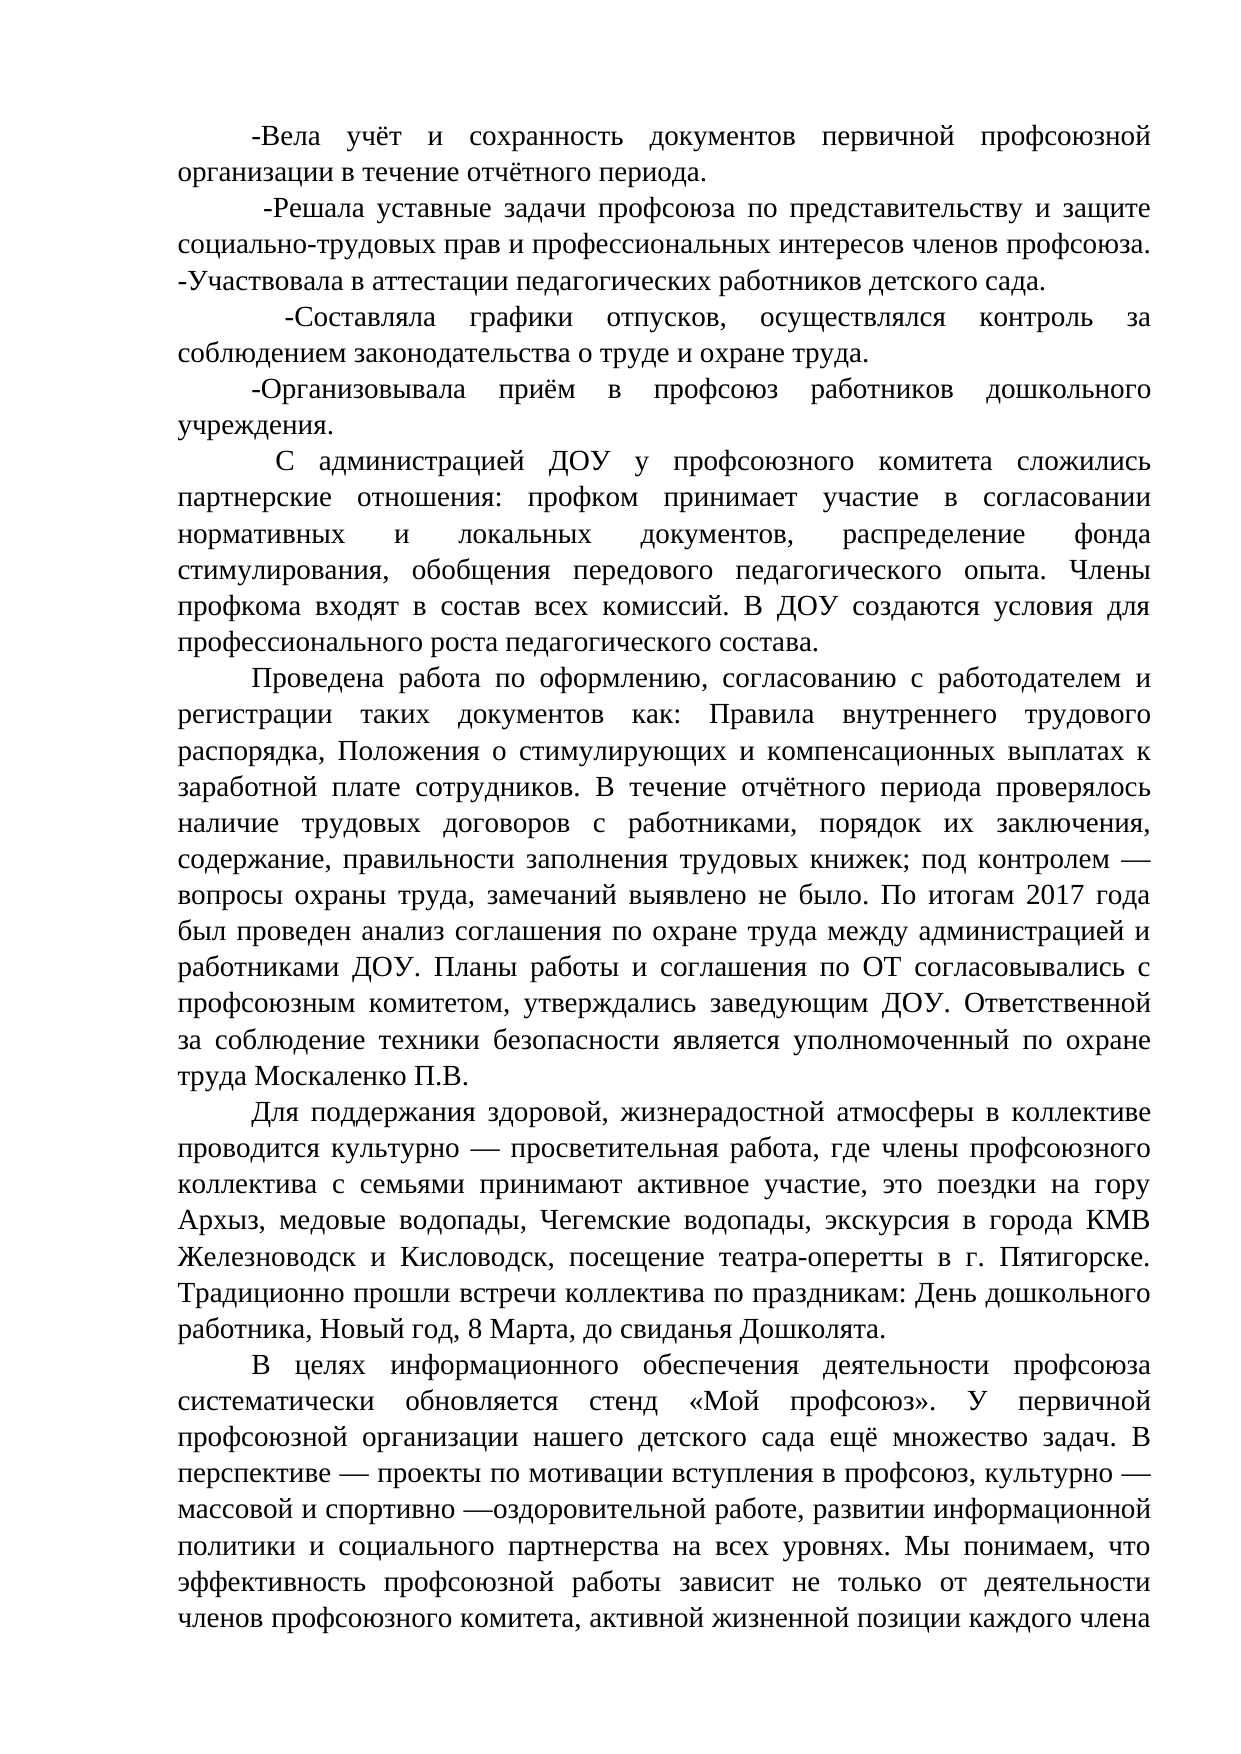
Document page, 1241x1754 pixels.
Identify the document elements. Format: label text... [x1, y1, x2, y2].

text -Организовывала приём в профсоюз работников дошкольного учреждения. [177, 371, 1152, 441]
text -Вела учёт и сохранность документов первичной профсоюзной организации в течение отчётного периода. [177, 118, 1152, 188]
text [177, 1347, 1152, 1634]
text Проведена работа по оформлению, согласованию с работодателем и регистрации таких документов как: Правила внутреннего трудового распорядка, Положения о стимулирующих и компенсационных выплатах к заработной плате сотрудников. В течение отчётного периода проверялось наличие трудовых договоров с работниками, порядок их заключения, содержание, правильности заполнения трудовых книжек; под контролем — вопросы охраны труда, замечаний выявлено не было. По итогам 2017 года был проведен анализ соглашения по охране труда между администрацией и работниками ДОУ. Планы работы и соглашения по ОТ согласовывались с профсоюзным комитетом, утверждались заведующим ДОУ. Ответственной за соблюдение техники безопасности является уполномоченный по охране труда Москаленко П.В. [177, 660, 1152, 1091]
text -Составляла графики отпусков, осуществлялся контроль за соблюдением законодательства о труде и охране труда. [177, 299, 1152, 368]
text Для поддержания здоровой, жизнерадостной атмосферы в коллективе проводится культурно — просветительная работа, где члены профсоюзного коллектива с семьями принимают активное участие, это поездки на гору Архыз, медовые водопады, Чегемские водопады, экскурсия в города КМВ Железноводск и Кисловодск, посещение театра-оперетты в г. Пятигорске. Традиционно прошли встречи коллектива по праздникам: День дошкольного работника, Новый год, 8 Марта, до свиданья Дошколята. [177, 1094, 1152, 1344]
text -Решала уставные задачи профсоюза по представительству и защите социально-трудовых прав и профессиональных интересов членов профсоюза. -Участвовала в аттестации педагогических работников детского сада. [177, 190, 1152, 296]
text С администрацией ДОУ у профсоюзного комитета сложились партнерские отношения: профком принимает участие в согласовании нормативных и локальных документов, распределение фонда стимулирования, обобщения передового педагогического опыта. Члены профкома входят в состав всех комиссий. В ДОУ создаются условия для профессионального роста педагогического состава. [177, 443, 1152, 658]
